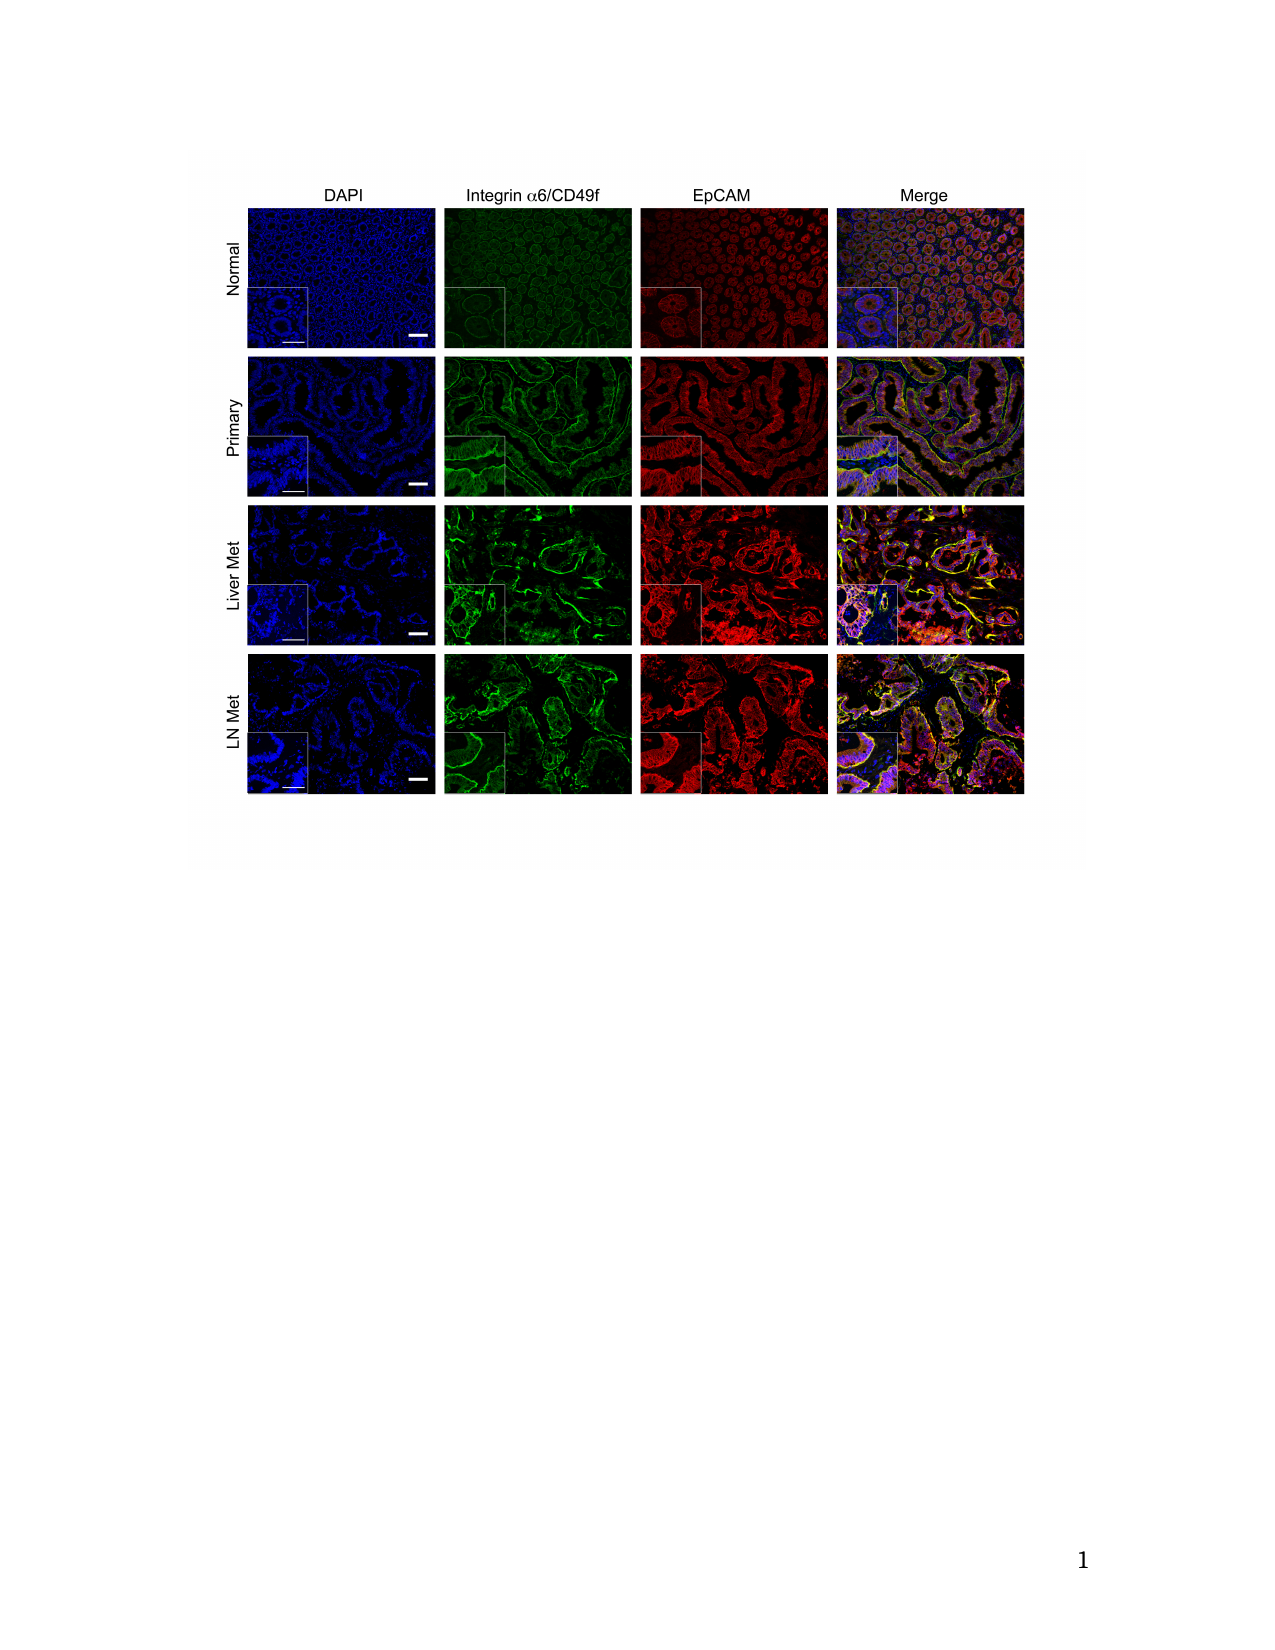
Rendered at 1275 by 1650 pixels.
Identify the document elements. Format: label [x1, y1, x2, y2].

picture [187, 150, 1087, 870]
